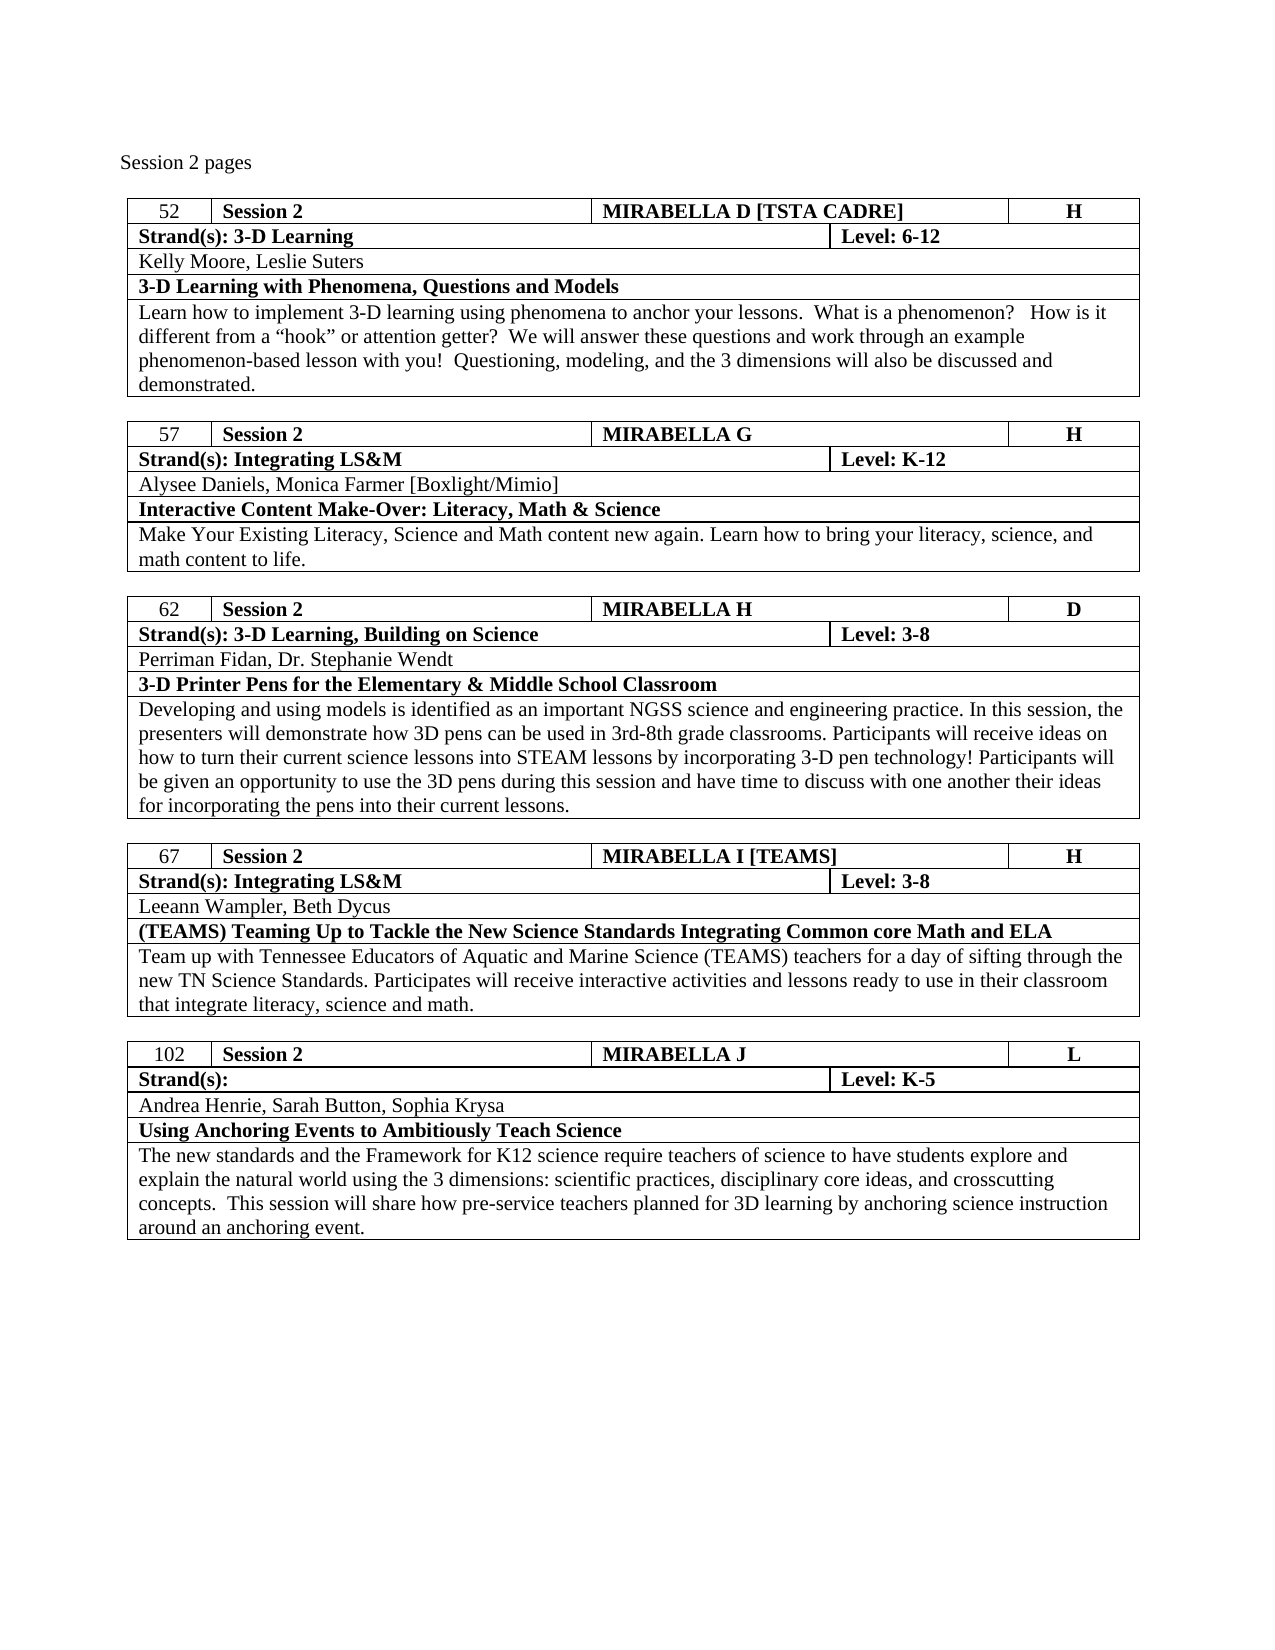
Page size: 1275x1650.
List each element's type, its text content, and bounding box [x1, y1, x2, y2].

table_cell Alysee Daniels, Monica Farmer [Boxlight/Mimio] [128, 472, 1139, 496]
table_cell (TEAMS) Teaming Up to Tackle the New Science Standards Integrating Common core Math and ELA [128, 919, 1139, 943]
table_cell Learn how to implement 3-D learning using phenomena to anchor your lessons. What is a phenomenon? How is it different from a “hook” or attention getter? We will answer these questions and work through an example phenomenon-based lesson with you! Questioning, modeling, and the 3 dimensions will also be discussed and demonstrated. [128, 300, 1139, 396]
table_header Session 2 [212, 597, 591, 621]
table_header 52 [128, 199, 211, 223]
table_header Session 2 [212, 199, 591, 223]
table_header 102 [128, 1042, 211, 1066]
table_header Session 2 [212, 422, 591, 446]
table_header H [1009, 844, 1139, 868]
table_cell Perriman Fidan, Dr. Stephanie Wendt [128, 647, 1139, 671]
table_cell Developing and using models is identified as an important NGSS science and engineering practice. In this session, the presenters will demonstrate how 3D pens can be used in 3rd-8th grade classrooms. Participants will receive ideas on how to turn their current science lessons into STEAM lessons by incorporating 3-D pen technology! Participants will be given an opportunity to use the 3D pens during this session and have time to discuss with one another their ideas for incorporating the pens into their current lessons. [128, 697, 1139, 817]
table_header H [1009, 199, 1139, 223]
text Session 2 pages [120, 150, 1155, 174]
table_cell Level: 3-8 [831, 869, 1139, 893]
table_cell Interactive Content Make-Over: Literacy, Math & Science [128, 497, 1139, 521]
table_cell Strand(s): Integrating LS&M [128, 869, 829, 893]
table_cell Level: 6-12 [831, 224, 1139, 248]
table_cell Make Your Existing Literacy, Science and Math content new again. Learn how to bring your literacy, science, and math content to life. [128, 523, 1139, 571]
table_header D [1009, 597, 1139, 621]
table_header Session 2 [212, 844, 591, 868]
table_cell Strand(s): [128, 1068, 829, 1091]
table_cell Using Anchoring Events to Ambitiously Teach Science [128, 1118, 1139, 1142]
table_cell Strand(s): 3-D Learning, Building on Science [128, 622, 829, 646]
table_header MIRABELLA G [592, 422, 1008, 446]
table_header MIRABELLA J [592, 1042, 1008, 1066]
table_cell Team up with Tennessee Educators of Aquatic and Marine Science (TEAMS) teachers for a day of sifting through the new TN Science Standards. Participates will receive interactive activities and lessons ready to use in their classroom that integrate literacy, science and math. [128, 944, 1139, 1016]
table_header H [1009, 422, 1139, 446]
table_cell Strand(s): 3-D Learning [128, 224, 829, 248]
table_cell 3-D Printer Pens for the Elementary & Middle School Classroom [128, 672, 1139, 696]
table_header MIRABELLA I [TEAMS] [592, 844, 1008, 868]
table_header 57 [128, 422, 211, 446]
table_cell Kelly Moore, Leslie Suters [128, 249, 1139, 273]
table_cell Level: K-12 [831, 447, 1139, 471]
table_header MIRABELLA D [TSTA CADRE] [592, 199, 1008, 223]
table_cell Level: K-5 [831, 1068, 1139, 1091]
table_header Session 2 [212, 1042, 591, 1066]
table_cell Level: 3-8 [831, 622, 1139, 646]
table_header 62 [128, 597, 211, 621]
table_cell Leeann Wampler, Beth Dycus [128, 894, 1139, 918]
table_cell Andrea Henrie, Sarah Button, Sophia Krysa [128, 1093, 1139, 1117]
table_cell Strand(s): Integrating LS&M [128, 447, 829, 471]
table_cell 3-D Learning with Phenomena, Questions and Models [128, 275, 1139, 298]
table_header L [1009, 1042, 1139, 1066]
table_cell The new standards and the Framework for K12 science require teachers of science to have students explore and explain the natural world using the 3 dimensions: scientific practices, disciplinary core ideas, and crosscutting concepts. This session will share how pre-service teachers planned for 3D learning by anchoring science instruction around an anchoring event. [128, 1143, 1139, 1239]
table_header MIRABELLA H [592, 597, 1008, 621]
table_header 67 [128, 844, 211, 868]
